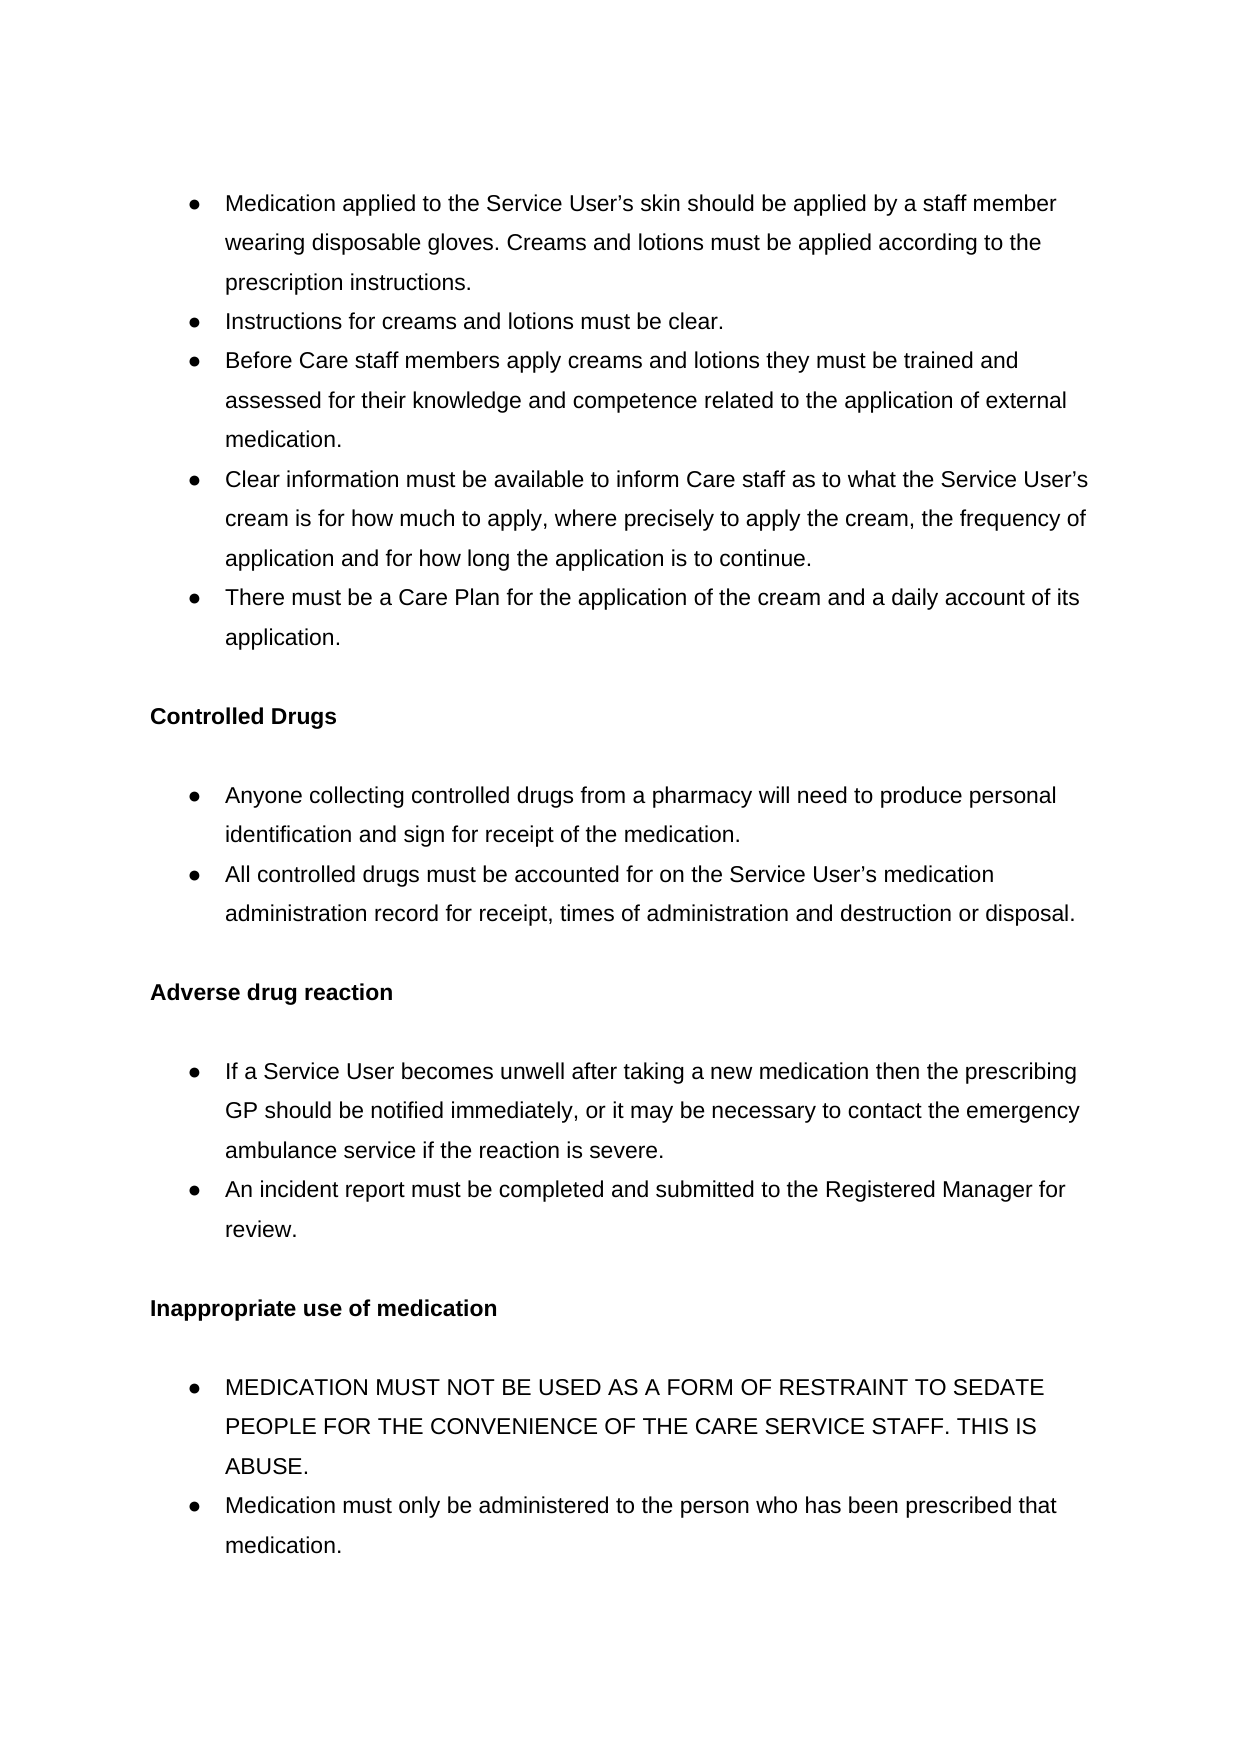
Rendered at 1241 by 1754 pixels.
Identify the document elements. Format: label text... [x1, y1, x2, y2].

text Controlled Drugs [150, 703, 1090, 729]
list There must be a Care Plan for the application of the cream and a daily account of its application. [187, 584, 1090, 650]
list MEDICATION MUST NOT BE USED AS A FORM OF RESTRAINT TO SEDATE PEOPLE FOR THE CONVENIENCE OF THE CARE SERVICE STAFF. THIS IS ABUSE. [187, 1374, 1090, 1479]
list Medication must only be administered to the person who has been prescribed that medication. [187, 1492, 1090, 1558]
list All controlled drugs must be accounted for on the Service User’s medication administration record for receipt, times of administration and destruction or disposal. [187, 861, 1090, 926]
list Clear information must be available to inform Care staff as to what the Service User’s cream is for how much to apply, where precisely to apply the cream, the frequency of application and for how long the application is to continue. [187, 466, 1090, 571]
list Instructions for creams and lotions must be clear. [187, 308, 1090, 334]
list An incident report must be completed and submitted to the Registered Manager for review. [187, 1176, 1090, 1242]
list If a Service User becomes unwell after taking a new medication then the prescribing GP should be notified immediately, or it may be necessary to contact the emergency ambulance service if the reaction is severe. [187, 1058, 1090, 1163]
text Inappropriate use of medication [150, 1295, 1090, 1321]
list Anyone collecting controlled drugs from a pharmacy will need to produce personal identification and sign for receipt of the medication. [187, 782, 1090, 847]
list Medication applied to the Service User’s skin should be applied by a staff member wearing disposable gloves. Creams and lotions must be applied according to the prescription instructions. [187, 189, 1090, 295]
text Adverse drug reaction [150, 979, 1090, 1005]
list Before Care staff members apply creams and lotions they must be trained and assessed for their knowledge and competence related to the application of external medication. [187, 347, 1090, 453]
